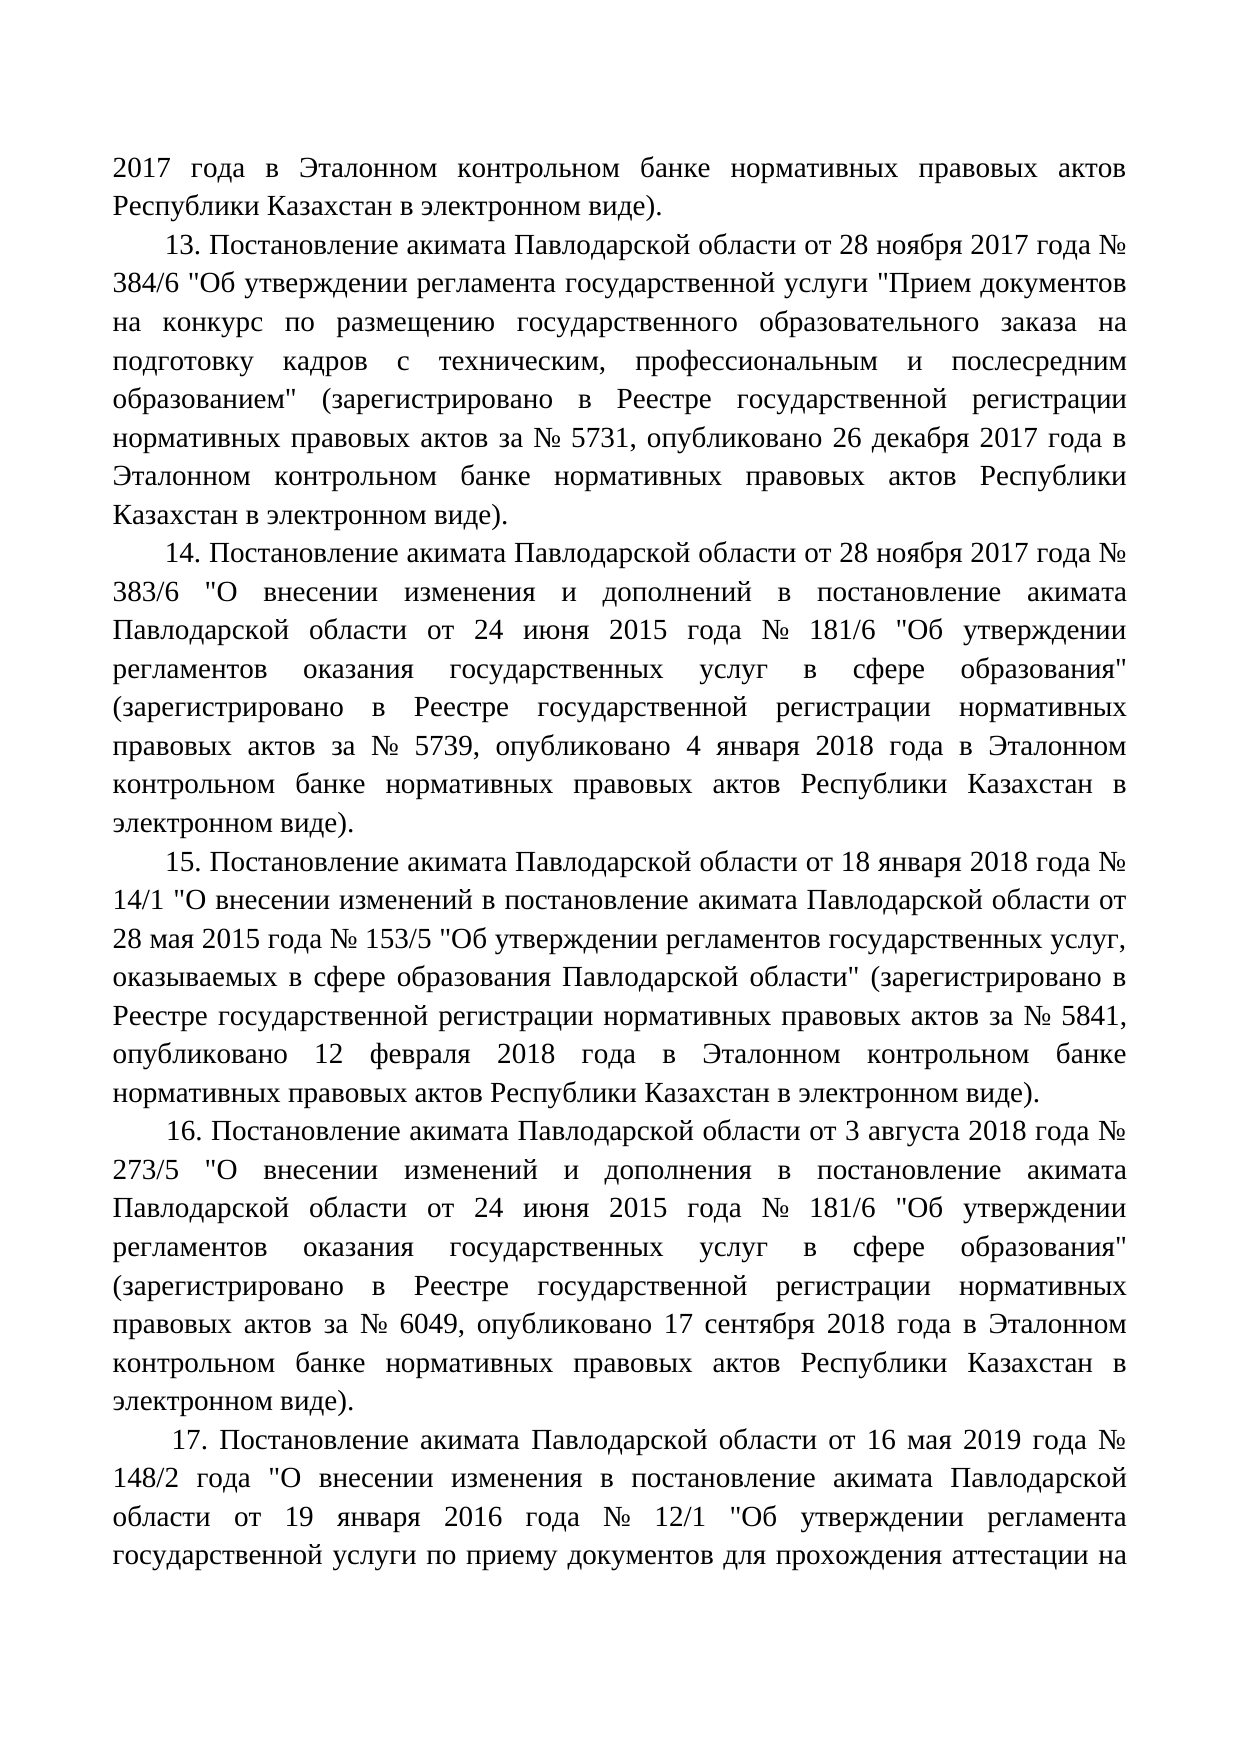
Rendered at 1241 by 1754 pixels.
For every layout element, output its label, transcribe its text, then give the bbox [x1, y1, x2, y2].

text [112, 150, 1128, 222]
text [112, 1422, 1128, 1571]
text 14. Постановление акимата Павлодарской области от 28 ноября 2017 года № 383/6 "О внесении изменения и дополнений в постановление акимата Павлодарской области от 24 июня 2015 года № 181/6 "Об утверждении регламентов оказания государственных услуг в сфере образования" (зарегистрировано в Реестре государственной регистрации нормативных правовых актов за № 5739, опубликовано 4 января 2018 года в Эталонном контрольном банке нормативных правовых актов Республики Казахстан в электронном виде). [112, 535, 1128, 839]
text 16. Постановление акимата Павлодарской области от 3 августа 2018 года № 273/5 "О внесении изменений и дополнения в постановление акимата Павлодарской области от 24 июня 2015 года № 181/6 "Об утверждении регламентов оказания государственных услуг в сфере образования" (зарегистрировано в Реестре государственной регистрации нормативных правовых актов за № 6049, опубликовано 17 сентября 2018 года в Эталонном контрольном банке нормативных правовых актов Республики Казахстан в электронном виде). [112, 1113, 1128, 1417]
text 13. Постановление акимата Павлодарской области от 28 ноября 2017 года № 384/6 "Об утверждении регламента государственной услуги "Прием документов на конкурс по размещению государственного образовательного заказа на подготовку кадров с техническим, профессиональным и послесредним образованием" (зарегистрировано в Реестре государственной регистрации нормативных правовых актов за № 5731, опубликовано 26 декабря 2017 года в Эталонном контрольном банке нормативных правовых актов Республики Казахстан в электронном виде). [112, 227, 1128, 530]
text 15. Постановление акимата Павлодарской области от 18 января 2018 года № 14/1 "О внесении изменений в постановление акимата Павлодарской области от 28 мая 2015 года № 153/5 "Об утверждении регламентов государственных услуг, оказываемых в сфере образования Павлодарской области" (зарегистрировано в Реестре государственной регистрации нормативных правовых актов за № 5841, опубликовано 12 февраля 2018 года в Эталонном контрольном банке нормативных правовых актов Республики Казахстан в электронном виде). [112, 844, 1128, 1108]
